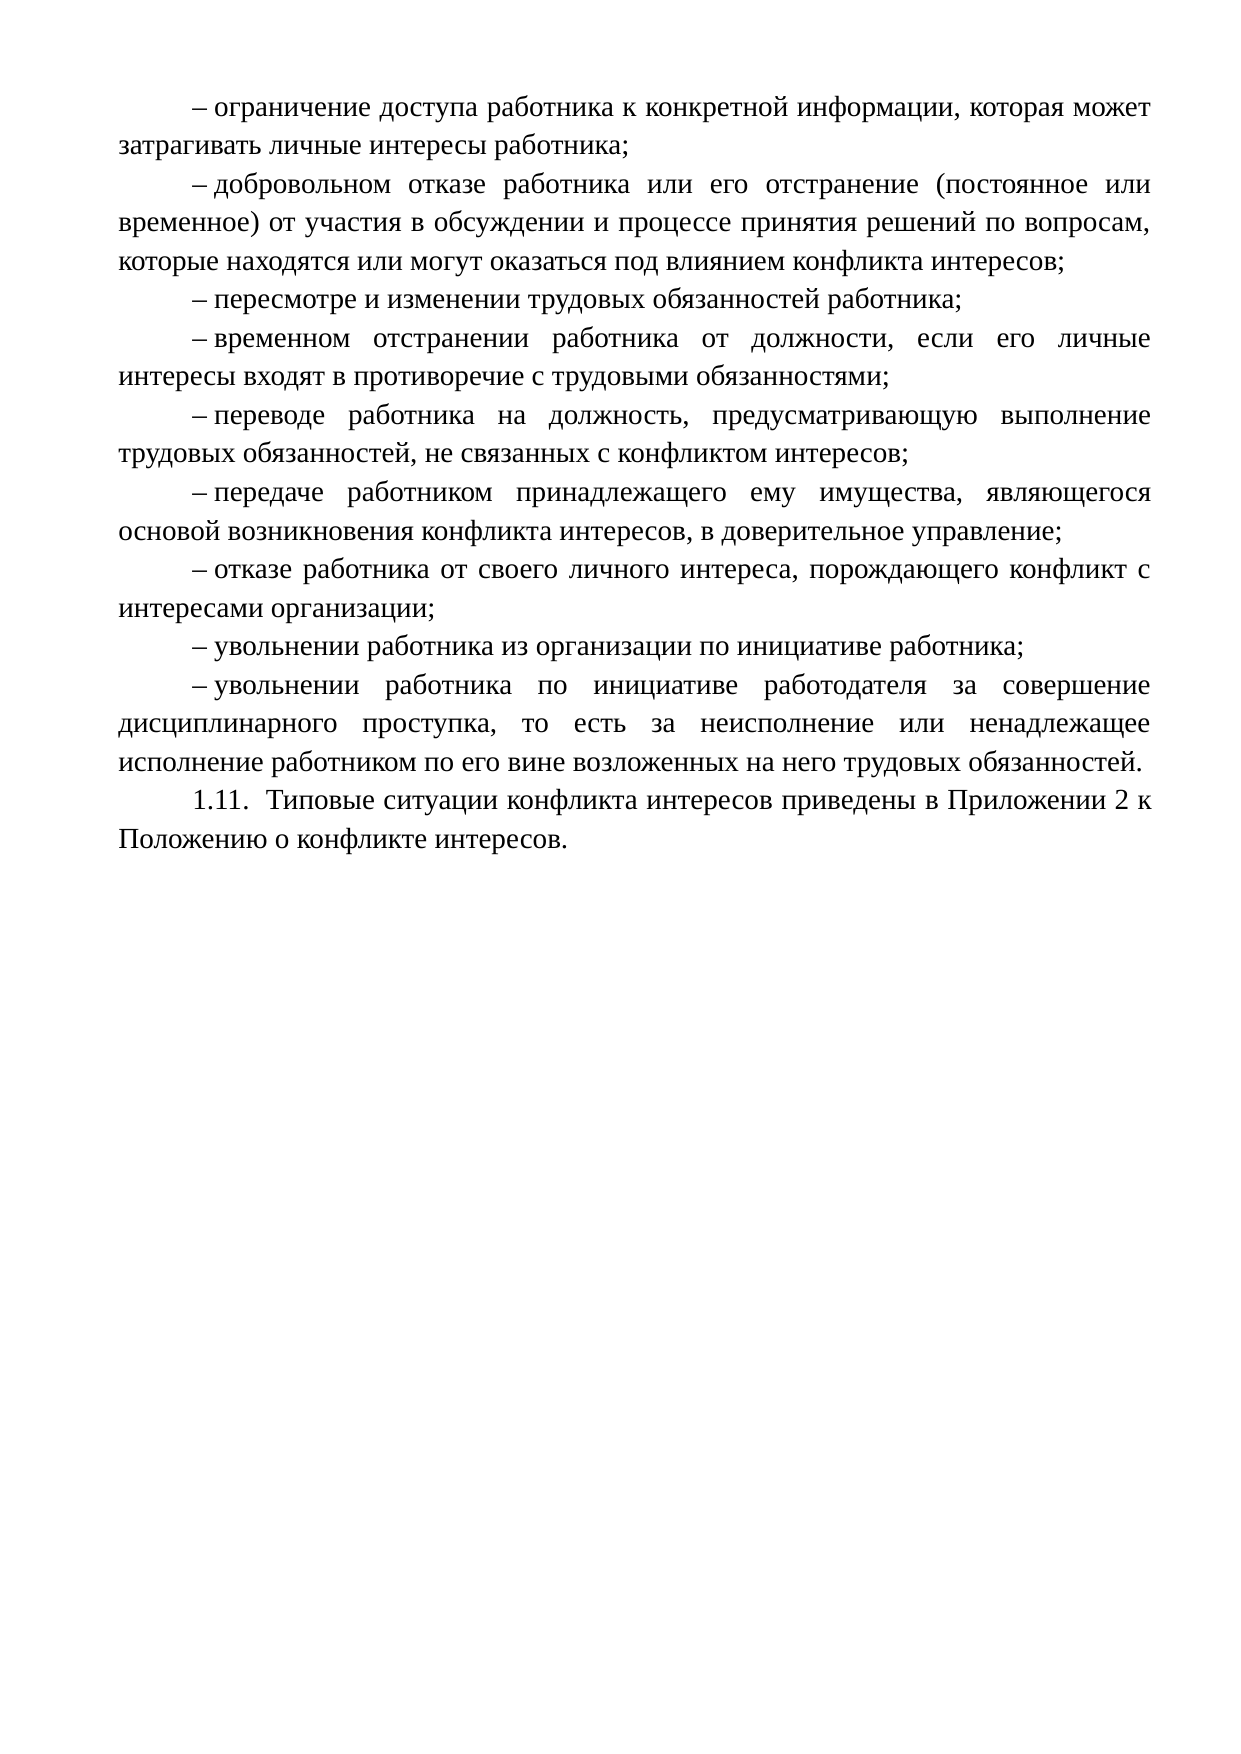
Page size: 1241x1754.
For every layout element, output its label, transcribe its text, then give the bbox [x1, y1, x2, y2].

list Типовые ситуации конфликта интересов приведены в Приложении 2 к Положению о конфликте интересов. [118, 782, 1152, 854]
text – ограничение доступа работника к конкретной информации, которая может затрагивать личные интересы работника; [118, 89, 1152, 161]
text – временном отстранении работника от должности, если его личные интересы входят в противоречие с трудовыми обязанностями; [118, 320, 1152, 392]
text – увольнении работника из организации по инициативе работника; [118, 628, 1152, 662]
text – переводе работника на должность, предусматривающую выполнение трудовых обязанностей, не связанных с конфликтом интересов; [118, 397, 1152, 469]
text – отказе работника от своего личного интереса, порождающего конфликт с интересами организации; [118, 551, 1152, 623]
text – пересмотре и изменении трудовых обязанностей работника; [118, 281, 1152, 315]
text – добровольном отказе работника или его отстранение (постоянное или временное) от участия в обсуждении и процессе принятия решений по вопросам, которые находятся или могут оказаться под влиянием конфликта интересов; [118, 166, 1152, 276]
text – увольнении работника по инициативе работодателя за совершение дисциплинарного проступка, то есть за неисполнение или ненадлежащее исполнение работником по его вине возложенных на него трудовых обязанностей. [118, 667, 1152, 777]
text – передаче работником принадлежащего ему имущества, являющегося основой возникновения конфликта интересов, в доверительное управление; [118, 474, 1152, 546]
